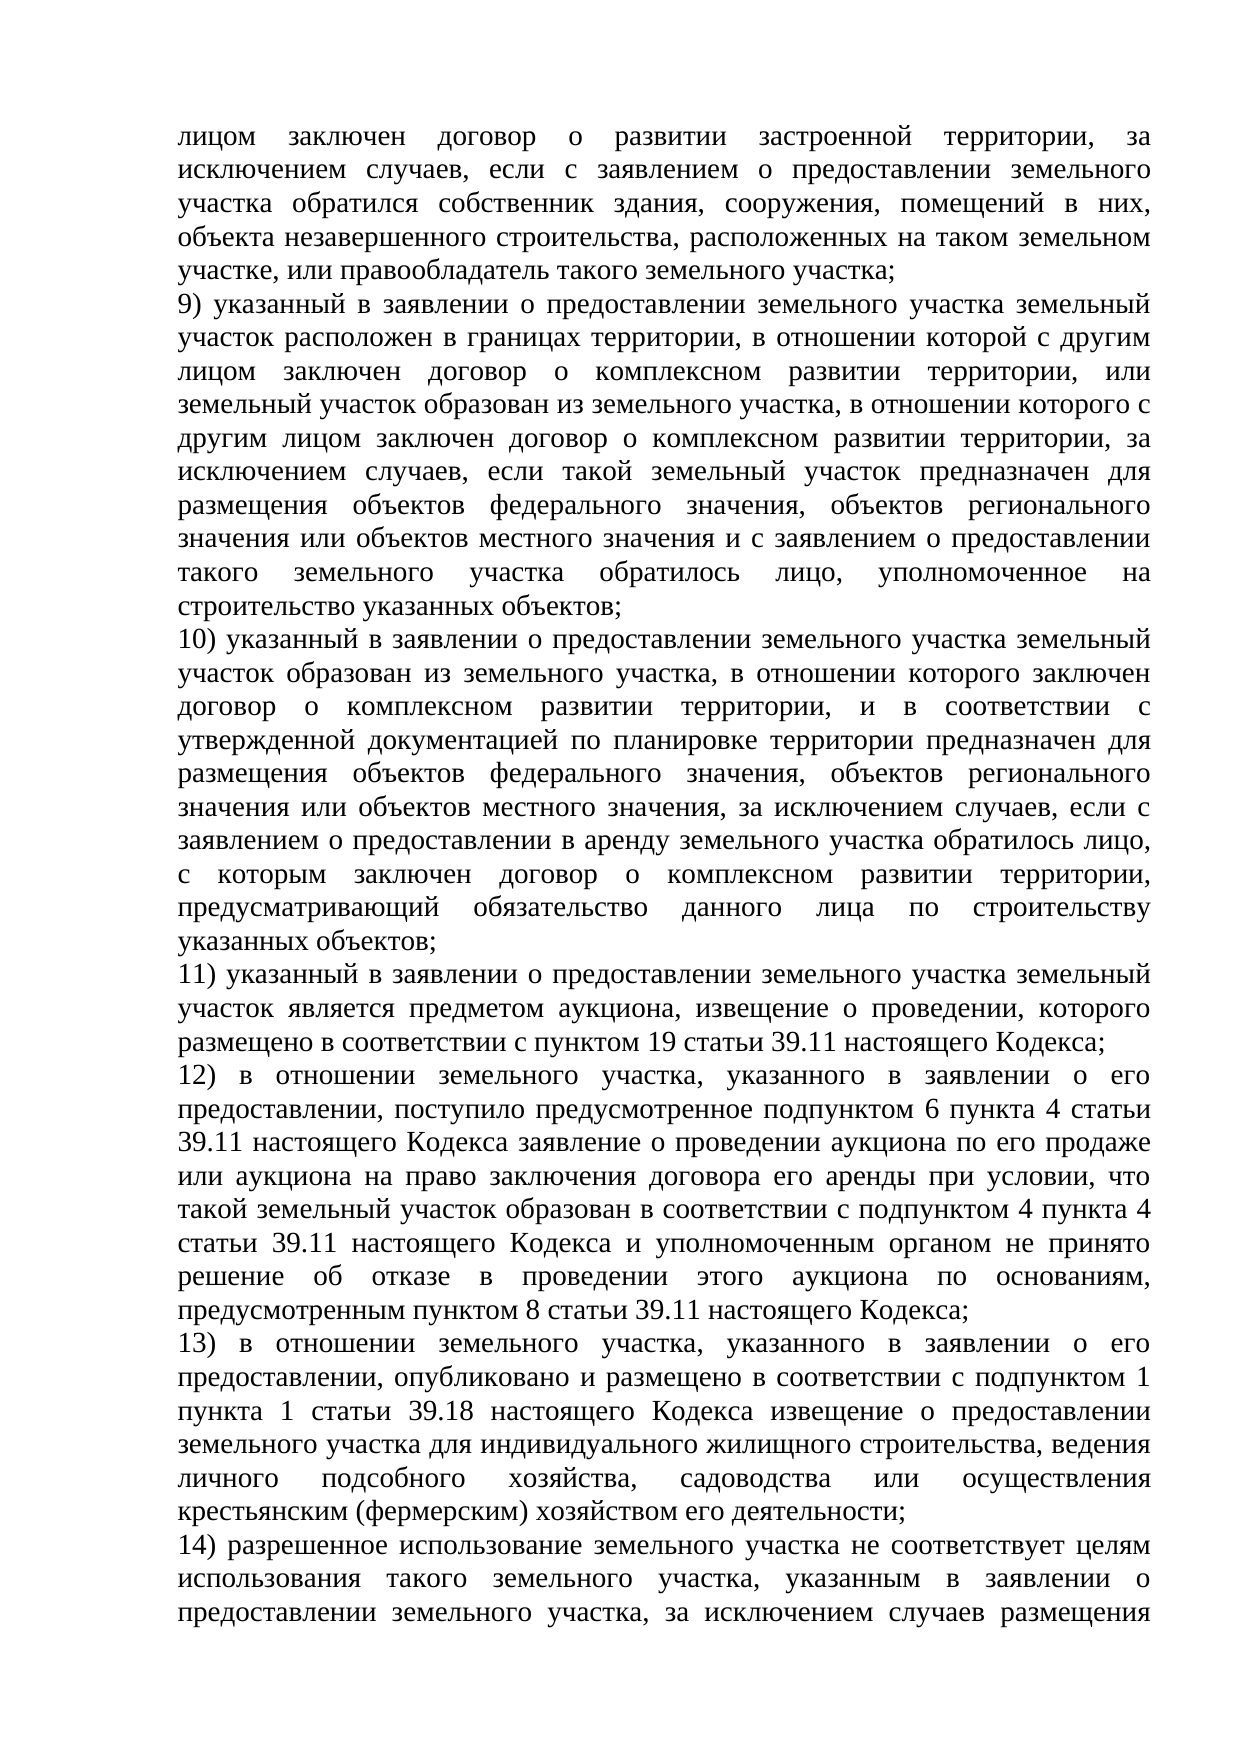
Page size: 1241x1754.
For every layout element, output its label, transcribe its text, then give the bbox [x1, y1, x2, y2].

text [177, 1527, 1152, 1627]
text 13) в отношении земельного участка, указанного в заявлении о его предоставлении, опубликовано и размещено в соответствии с подпунктом 1 пункта 1 статьи 39.18 настоящего Кодекса извещение о предоставлении земельного участка для индивидуального жилищного строительства, ведения личного подсобного хозяйства, садоводства или осуществления крестьянским (фермерским) хозяйством его деятельности; [177, 1326, 1152, 1527]
text 9) указанный в заявлении о предоставлении земельного участка земельный участок расположен в границах территории, в отношении которой с другим лицом заключен договор о комплексном развитии территории, или земельный участок образован из земельного участка, в отношении которого с другим лицом заключен договор о комплексном развитии территории, за исключением случаев, если такой земельный участок предназначен для размещения объектов федерального значения, объектов регионального значения или объектов местного значения и с заявлением о предоставлении такого земельного участка обратилось лицо, уполномоченное на строительство указанных объектов; [177, 286, 1152, 621]
text 11) указанный в заявлении о предоставлении земельного участка земельный участок является предметом аукциона, извещение о проведении, которого размещено в соответствии с пунктом 19 статьи 39.11 настоящего Кодекса; [177, 957, 1152, 1057]
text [177, 118, 1152, 286]
text 12) в отношении земельного участка, указанного в заявлении о его предоставлении, поступило предусмотренное подпунктом 6 пункта 4 статьи 39.11 настоящего Кодекса заявление о проведении аукциона по его продаже или аукциона на право заключения договора его аренды при условии, что такой земельный участок образован в соответствии с подпунктом 4 пункта 4 статьи 39.11 настоящего Кодекса и уполномоченным органом не принято решение об отказе в проведении этого аукциона по основаниям, предусмотренным пунктом 8 статьи 39.11 настоящего Кодекса; [177, 1057, 1152, 1326]
text 10) указанный в заявлении о предоставлении земельного участка земельный участок образован из земельного участка, в отношении которого заключен договор о комплексном развитии территории, и в соответствии с утвержденной документацией по планировке территории предназначен для размещения объектов федерального значения, объектов регионального значения или объектов местного значения, за исключением случаев, если с заявлением о предоставлении в аренду земельного участка обратилось лицо, с которым заключен договор о комплексном развитии территории, предусматривающий обязательство данного лица по строительству указанных объектов; [177, 621, 1152, 957]
